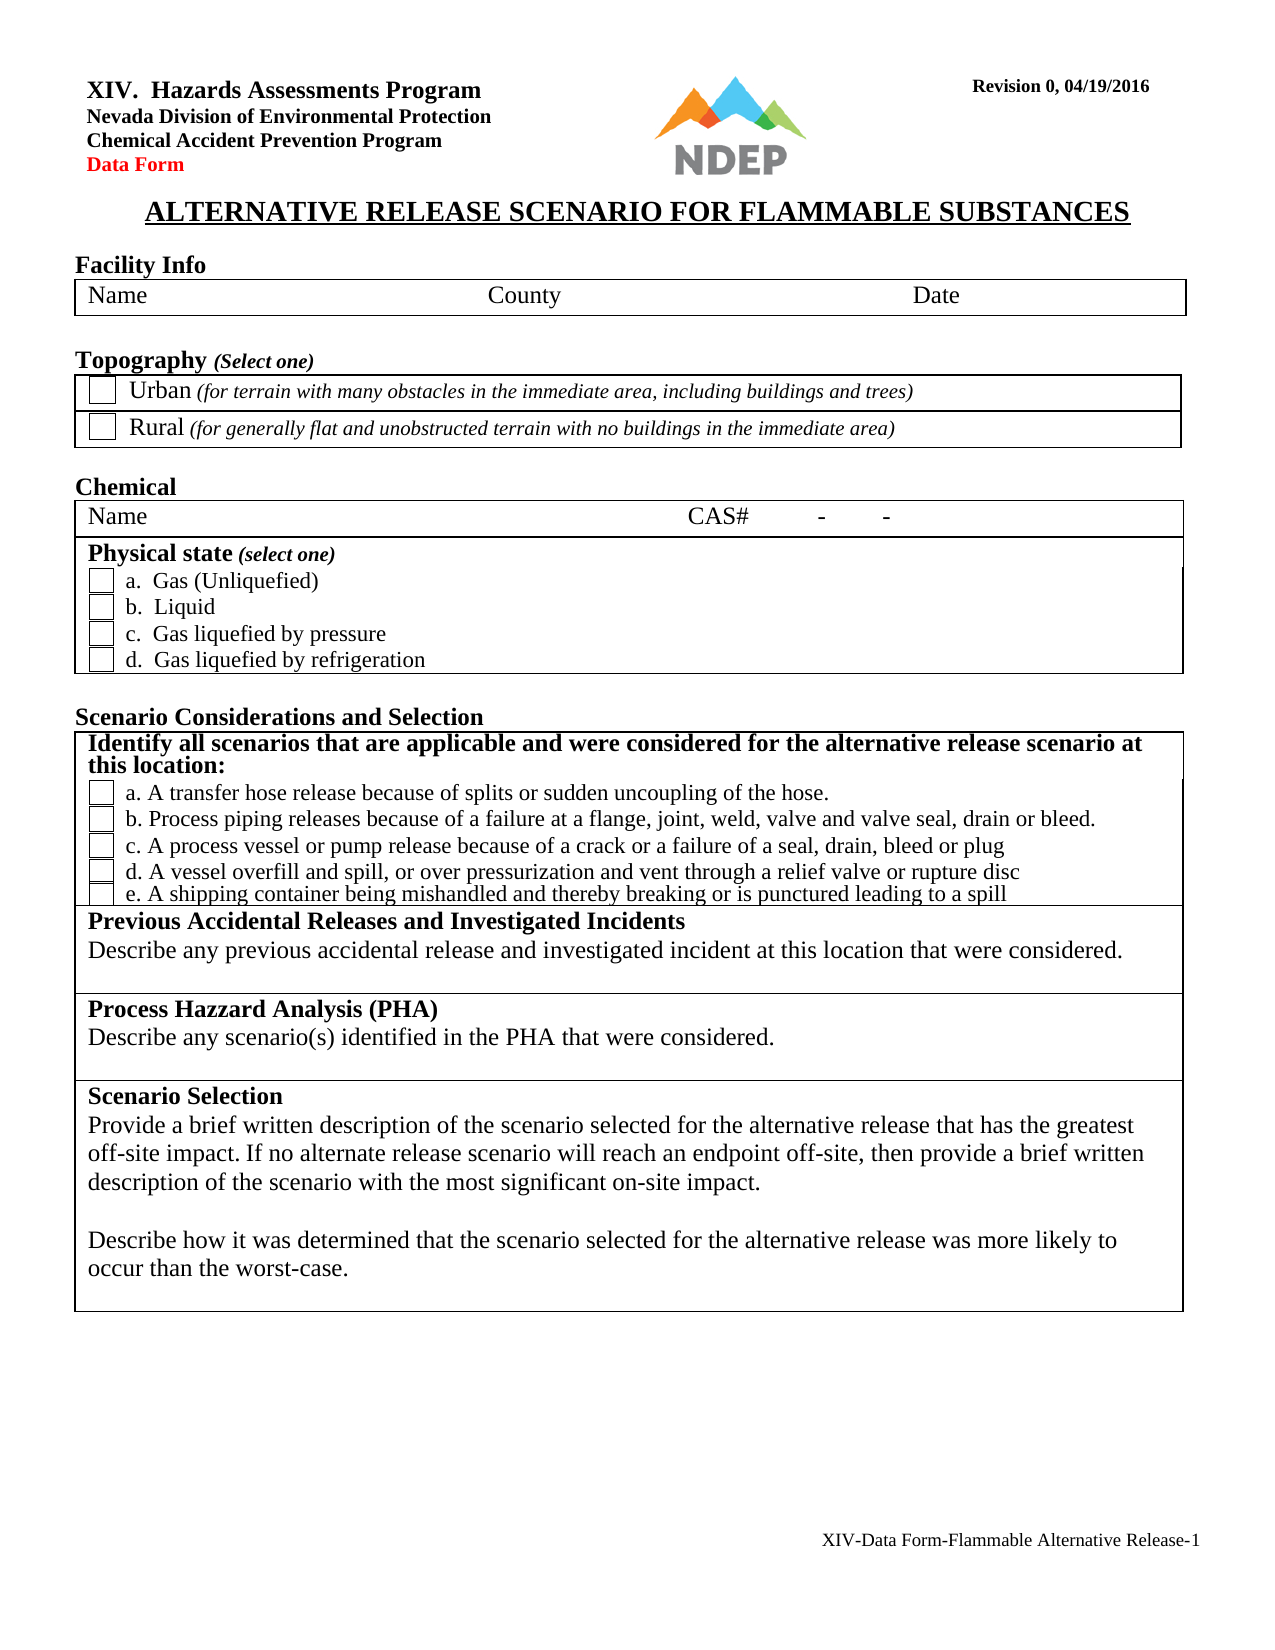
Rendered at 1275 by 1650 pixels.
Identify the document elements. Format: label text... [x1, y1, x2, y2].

table_header Identify all scenarios that are applicable and were considered for the alternative release scenario at this location: [76, 733, 1183, 779]
text ALTERNATIVE RELEASE scenario for flammable substances [75, 200, 1200, 227]
table_cell Process Hazzard Analysis (PHA) Describe any scenario(s) identified in the PHA that were considered. [76, 994, 1182, 1080]
table_cell Previous Accidental Releases and Investigated Incidents Describe any previous accidental release and investigated incident at this location that were considered. [76, 906, 1182, 993]
table_header Name CAS# - - [76, 501, 1183, 536]
table_cell Physical state (select one) [76, 538, 1183, 567]
table_header Name County Date [76, 280, 1185, 315]
table_cell Scenario Selection Provide a brief written description of the scenario selected for the alternative release that has the greatest off-site impact. If no alternate release scenario will reach an endpoint off-site, then provide a brief written description of the scenario with the most significant on-site impact. Describe how it was determined that the scenario selected for the alternative release was more likely to occur than the worst-case. [76, 1081, 1182, 1311]
picture [654, 76, 807, 175]
table_header Urban (for terrain with many obstacles in the immediate area, including buildings and trees) [76, 376, 1180, 410]
table_cell Rural (for generally flat and unobstructed terrain with no buildings in the immediate area) [76, 412, 1180, 447]
text Topography (Select one) [75, 345, 1200, 374]
text Chemical [75, 477, 1200, 500]
table_cell a. Gas (Unliquefied) b. Liquid c. Gas liquefied by pressure d. Gas liquefied by refrigeration [76, 567, 1182, 672]
text Scenario Considerations and Selection [75, 702, 1200, 731]
table_cell a. A transfer hose release because of splits or sudden uncoupling of the hose. b. Process piping releases because of a failure at a flange, joint, weld, valve and valve seal, drain or bleed. c. A process vessel or pump release because of a crack or a failure of a seal, drain, bleed or plug d. A vessel overfill and spill, or over pressurization and vent through a relief valve or rupture disc e. A shipping container being mishandled and thereby breaking or is punctured leading to a spill [76, 779, 1182, 905]
text Facility Info [75, 256, 1200, 278]
